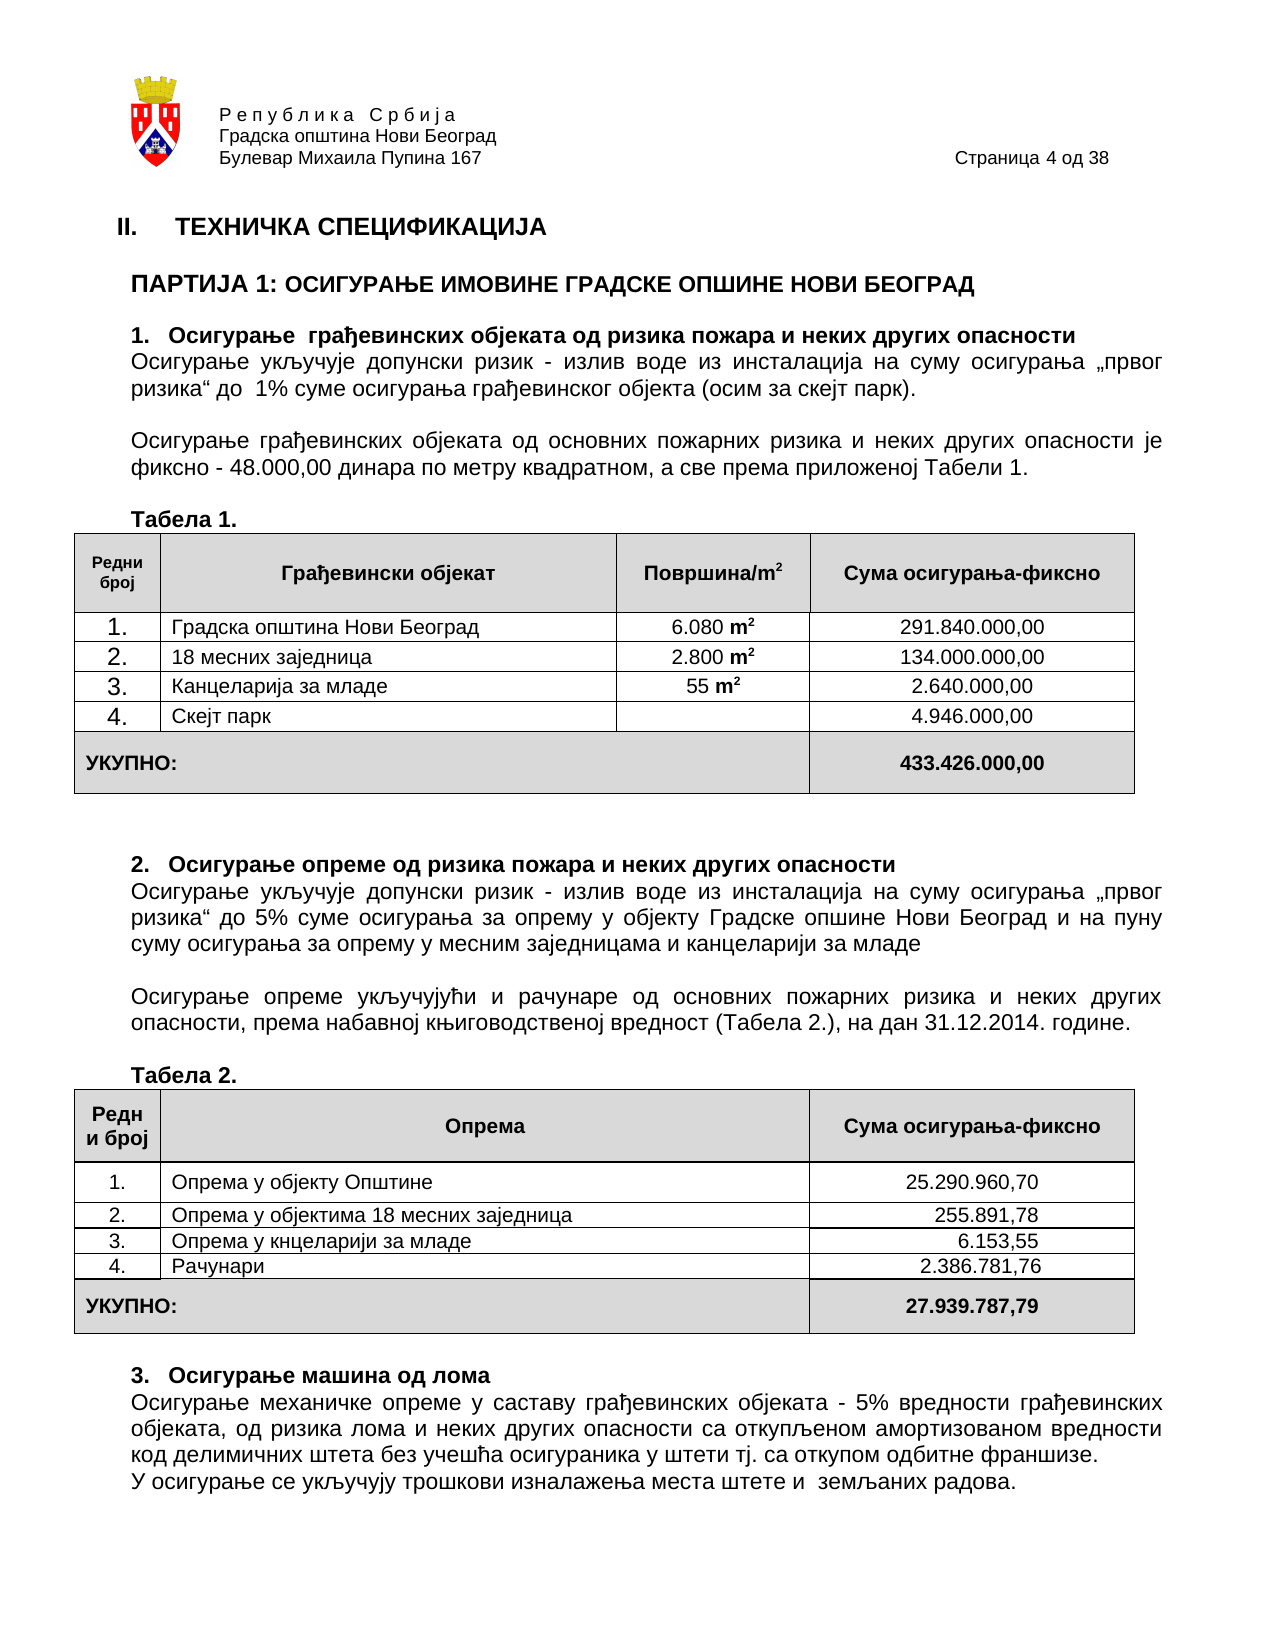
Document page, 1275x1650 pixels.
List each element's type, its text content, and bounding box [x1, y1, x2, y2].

table_cell 134.000.000,00 [810, 642, 1134, 671]
table_cell 2. [75, 642, 160, 671]
text Осигурање грађевинских објеката од основних пожарних ризика и неких других опасности је фиксно - 48.000,00 динара по метру квадратном, а све према приложеној Табели 1. [131, 427, 1162, 480]
table_cell 291.840.000,00 [810, 613, 1134, 641]
list Осигурање машина од лома [131, 1362, 1162, 1389]
table_cell 1. [75, 613, 160, 641]
text ПАРТИЈА 1: ОСИГУРАЊЕ ИМОВИНЕ ГРАДСКЕ ОПШИНЕ НОВИ БЕОГРАД [131, 269, 1162, 298]
text Осигурање укључује допунски ризик - излив воде из инсталација на суму осигурања „првог ризика“ до 1% суме осигурања грађевинског објекта (осим за скејт парк). [131, 348, 1162, 401]
table_cell [617, 702, 809, 731]
table_header Опрема [161, 1090, 809, 1161]
table_cell Скејт парк [161, 702, 616, 731]
table_header Редни број [75, 1090, 160, 1161]
table_cell 2.386.781,76 [810, 1254, 1134, 1278]
table_cell 6.153,55 [810, 1229, 1134, 1253]
text Осигурање опреме укључујући и рачунаре од основних пожарних ризика и неких других опасности, према набавној књиговодственој вредност (Табела 2.), на дан 31.12.2014. године. [131, 983, 1162, 1036]
table_cell 55 m2 [617, 672, 809, 701]
table_cell УКУПНО: [75, 732, 809, 793]
picture [130, 75, 181, 166]
table_header Површина/m2 [617, 534, 810, 612]
list Осигурање грађевинских објеката од ризика пожара и неких других опасности [131, 322, 1162, 348]
list Осигурање опреме од ризика пожара и неких других опасности [131, 851, 1162, 878]
table_header Редни број [75, 534, 160, 612]
table_cell 4. [75, 1254, 160, 1278]
list ТЕХНИЧКА СПЕЦИФИКАЦИЈА [137, 212, 1162, 240]
table_cell 2. [75, 1203, 160, 1227]
table_cell 2.800 m2 [617, 642, 809, 671]
table_header Грађевински објекат [161, 534, 616, 612]
table_cell 4.946.000,00 [810, 702, 1134, 731]
table_cell Рачунари [161, 1254, 809, 1278]
table_cell УКУПНО: [75, 1279, 809, 1333]
table_cell 25.290.960,70 [810, 1163, 1134, 1202]
table_cell 3. [75, 672, 160, 701]
text Табела 1. [131, 506, 1162, 533]
table_cell Опрема у објектима 18 месних заједница [161, 1203, 809, 1227]
table_cell 4. [75, 702, 160, 731]
table_cell Канцеларија за младе [161, 672, 616, 701]
table_header Сума осигурања-фиксно [810, 1090, 1134, 1161]
table_cell Опрема у објекту Општине [161, 1163, 809, 1202]
table_cell Градска општина Нови Београд [161, 613, 616, 641]
text Осигурање укључује допунски ризик - излив воде из инсталација на суму осигурања „првог ризика“ до 5% суме осигурања за опрему у објекту Градске опшине Нови Београд и на пуну суму осигурања за опрему у месним заједницама и канцеларији за младе [131, 878, 1162, 957]
table_cell Опрема у кнцеларији за младе [161, 1228, 809, 1253]
table_header Сума осигурања-фиксно [811, 534, 1134, 612]
table_cell 3. [75, 1229, 160, 1253]
table_cell 6.080 m2 [617, 613, 809, 641]
table_cell 18 месних заједница [161, 642, 616, 671]
text У осигурање се укључују трошкови изналажења места штете и земљаних радова. [131, 1468, 1162, 1494]
text Табела 2. [131, 1062, 1162, 1088]
table_cell 1. [75, 1163, 160, 1202]
table_cell 2.640.000,00 [810, 672, 1134, 701]
table_cell 27.939.787,79 [810, 1280, 1134, 1333]
table_cell 255.891,78 [810, 1203, 1134, 1227]
text Осигурање механичке опреме у саставу грађевинских објеката - 5% вредности грађевинских објеката, од ризика лома и неких других опасности са откупљеном амортизованом вредности код делимичних штета без учешћа осигураника у штети тј. са откупом одбитне франшизе. [131, 1389, 1162, 1468]
table_cell 433.426.000,00 [810, 732, 1134, 793]
